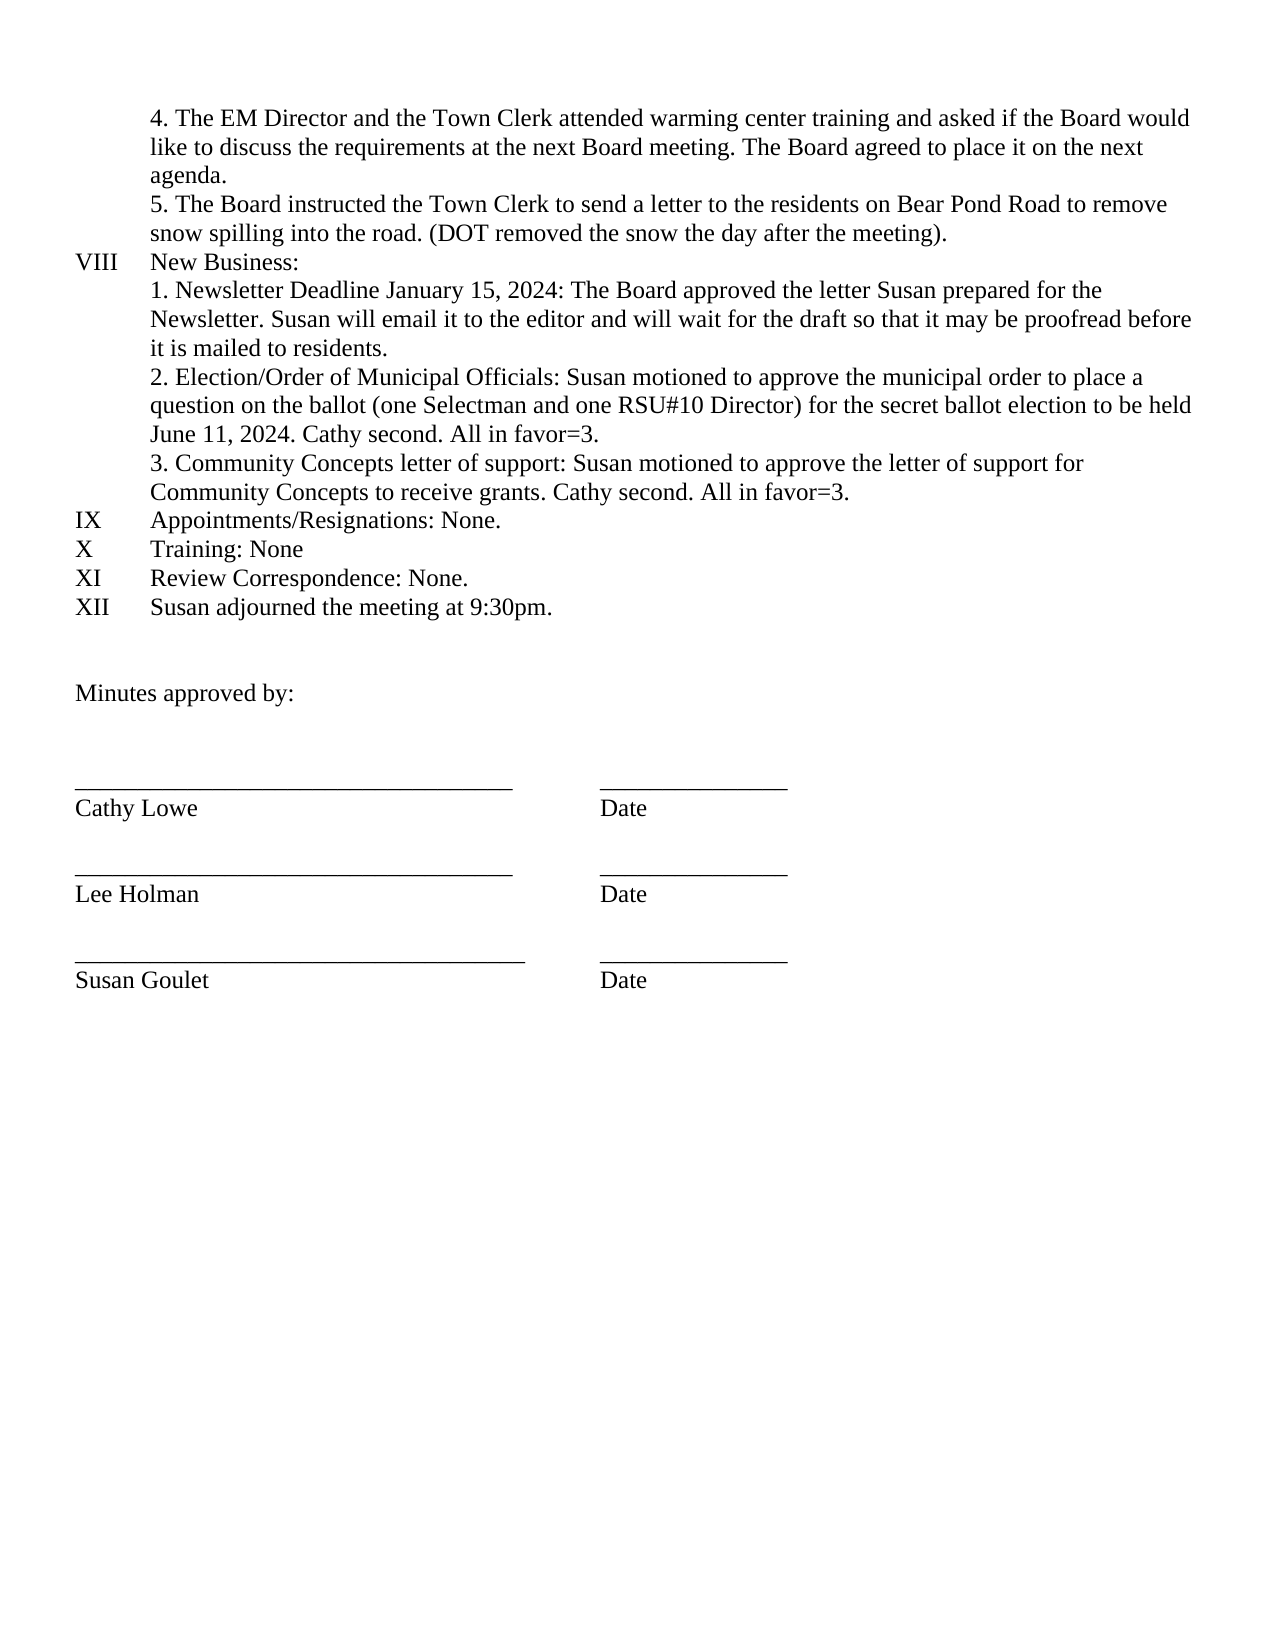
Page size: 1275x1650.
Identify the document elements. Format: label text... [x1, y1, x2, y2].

text 4. The EM Director and the Town Clerk attended warming center training and asked if the Board would like to discuss the requirements at the next Board meeting. The Board agreed to place it on the next agenda. [150, 103, 1200, 189]
text 1. Newsletter Deadline January 15, 2024: The Board approved the letter Susan prepared for the Newsletter. Susan will email it to the editor and will wait for the draft so that it may be proofread before it is mailed to residents. [150, 276, 1200, 362]
text 2. Election/Order of Municipal Officials: Susan motioned to approve the municipal order to place a question on the ballot (one Selectman and one RSU#10 Director) for the secret ballot election to be held June 11, 2024. Cathy second. All in favor=3. [150, 362, 1200, 448]
text X Training: None [75, 534, 1200, 563]
text Cathy Lowe Date [75, 793, 1200, 822]
text XI Review Correspondence: None. [75, 563, 1200, 592]
text Lee Holman Date [75, 879, 1200, 908]
text Minutes approved by: [75, 678, 1200, 707]
text XII Susan adjourned the meeting at 9:30pm. [75, 592, 1200, 621]
text 5. The Board instructed the Town Clerk to send a letter to the residents on Bear Pond Road to remove snow spilling into the road. (DOT removed the snow the day after the meeting). [150, 189, 1200, 247]
text ____________________________________ _______________ [75, 937, 1200, 966]
text 3. Community Concepts letter of support: Susan motioned to approve the letter of support for Community Concepts to receive grants. Cathy second. All in favor=3. [150, 448, 1200, 506]
text IX Appointments/Resignations: None. [75, 506, 1200, 534]
text VIII New Business: [75, 247, 1200, 276]
text ___________________________________ _______________ [75, 764, 1200, 793]
text ___________________________________ _______________ [75, 851, 1200, 879]
text Susan Goulet Date [75, 966, 1200, 994]
